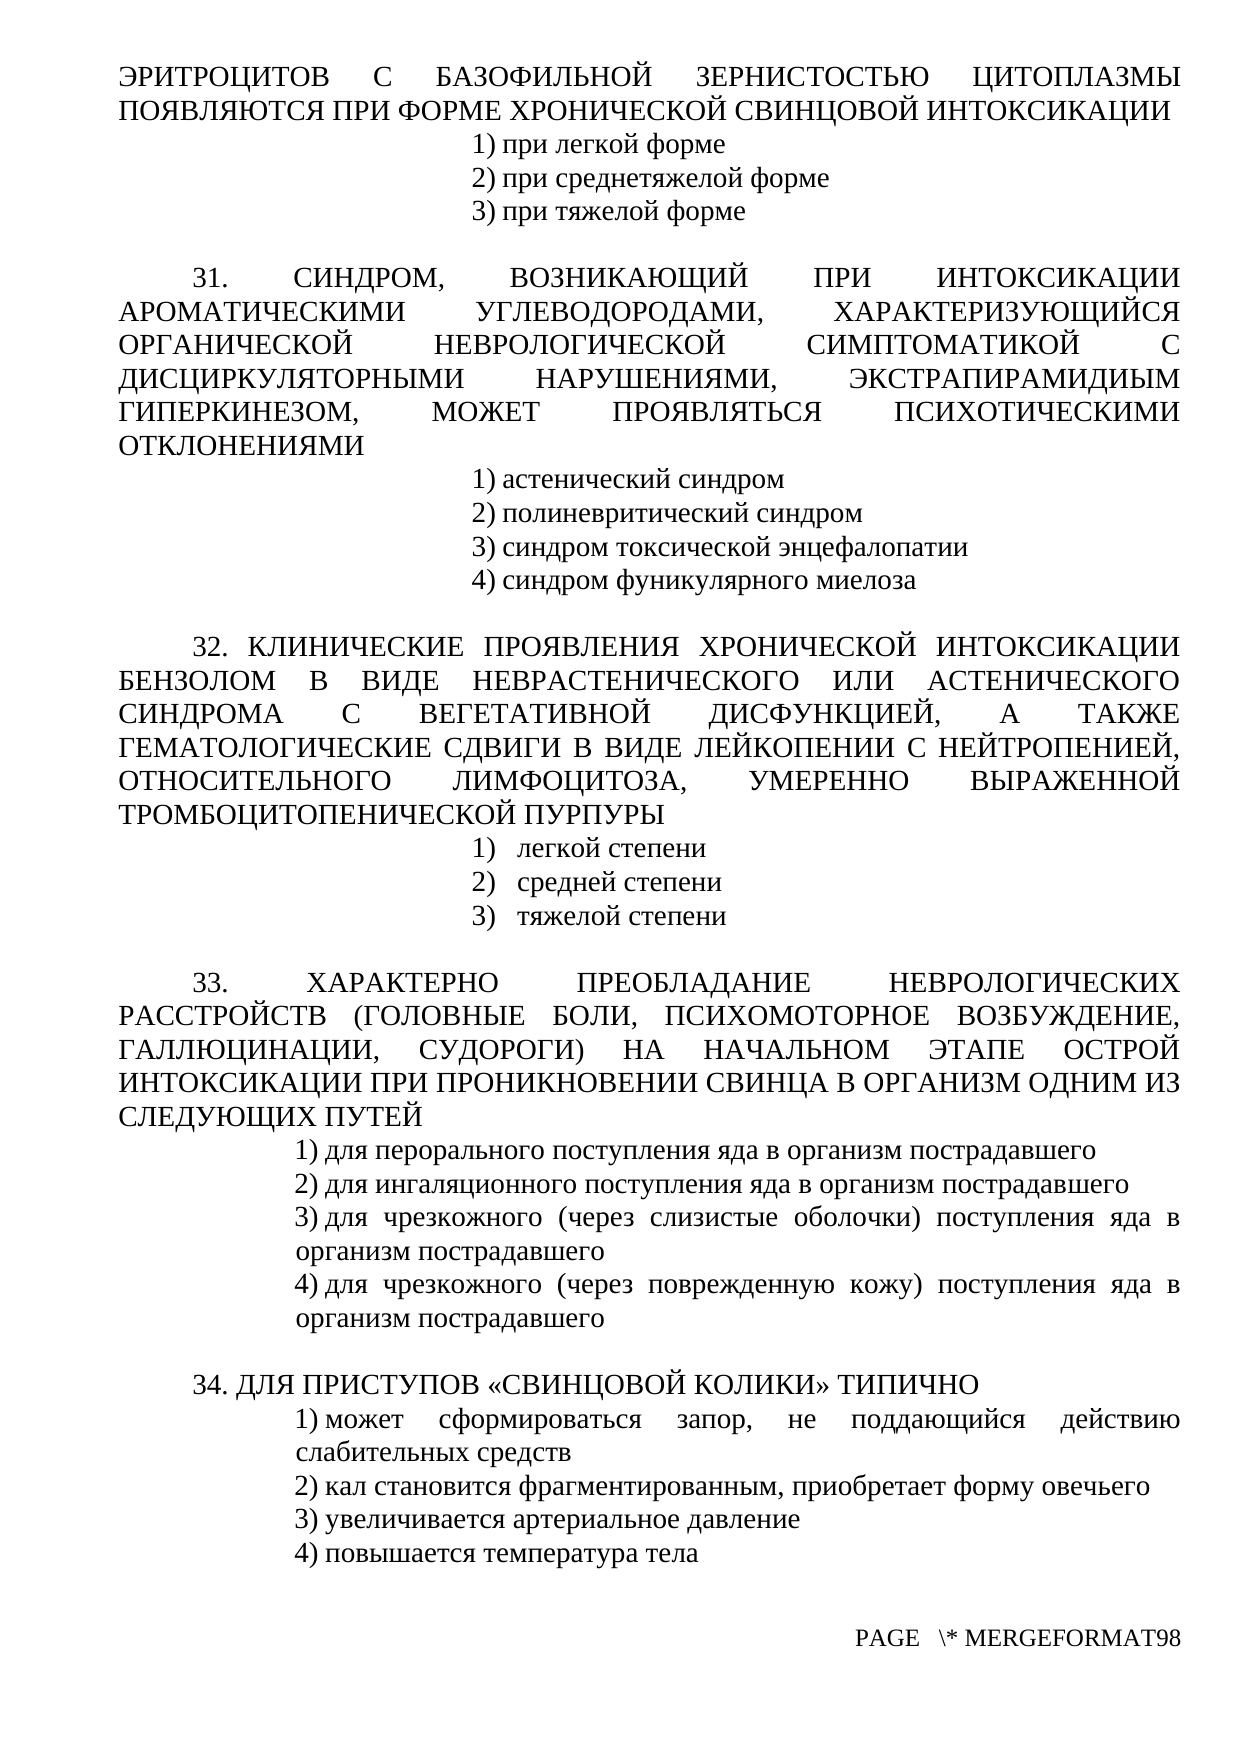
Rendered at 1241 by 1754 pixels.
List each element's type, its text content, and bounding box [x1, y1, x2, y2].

list легкой степени [471, 831, 1181, 864]
text 34. ДЛЯ ПРИСТУПОВ «СВИНЦОВОЙ КОЛИКИ» ТИПИЧНО [118, 1367, 1181, 1401]
list кал становится фрагментированным, приобретает форму овечьего [294, 1468, 1181, 1501]
list тяжелой степени [471, 898, 1181, 931]
list средней степени [471, 864, 1181, 898]
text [118, 59, 1181, 126]
list для перорального поступления яда в организм пострадавшего [294, 1132, 1181, 1166]
list при среднетяжелой форме [471, 160, 1181, 193]
list может сформироваться запор, не поддающийся действию слабительных средств [294, 1401, 1181, 1468]
list для чрезкожного (через поврежденную кожу) поступления яда в организм пострадавшего [294, 1267, 1181, 1334]
list при тяжелой форме [471, 193, 1181, 227]
list для чрезкожного (через слизистые оболочки) поступления яда в организм пострадавшего [294, 1199, 1181, 1267]
list полиневритический синдром [471, 495, 1181, 529]
list синдром токсической энцефалопатии [471, 529, 1181, 562]
text 31. СИНДРОМ, ВОЗНИКАЮЩИЙ ПРИ ИНТОКСИКАЦИИ АРОМАТИЧЕСКИМИ УГЛЕВОДОРОДАМИ, ХАРАКТЕРИЗУЮЩИЙСЯ ОРГАНИЧЕСКОЙ НЕВРОЛОГИЧЕСКОЙ СИМПТОМАТИКОЙ С ДИСЦИРКУЛЯТОРНЫМИ НАРУШЕНИЯМИ, ЭКСТРАПИРАМИДИЫМ ГИПЕРКИНЕЗОМ, МОЖЕТ ПРОЯВЛЯТЬСЯ ПСИХОТИЧЕСКИМИ ОТКЛОНЕНИЯМИ [118, 260, 1181, 462]
list синдром фуникулярного миелоза [471, 562, 1181, 596]
list для ингаляционного поступления яда в организм пострадавшего [294, 1166, 1181, 1199]
list астенический синдром [471, 462, 1181, 495]
list повышается температура тела [294, 1535, 1181, 1568]
list увеличивается артериальное давление [294, 1501, 1181, 1535]
text 32. КЛИНИЧЕСКИЕ ПРОЯВЛЕНИЯ ХРОНИЧЕСКОЙ ИНТОКСИКАЦИИ БЕНЗОЛОМ В ВИДЕ НЕВРАСТЕНИЧЕСКОГО ИЛИ АСТЕНИЧЕСКОГО СИНДРОМА С ВЕГЕТАТИВНОЙ ДИСФУНКЦИЕЙ, А ТАКЖЕ ГЕМАТОЛОГИЧЕСКИЕ СДВИГИ В ВИДЕ ЛЕЙКОПЕНИИ С НЕЙТРОПЕНИЕЙ, ОТНОСИТЕЛЬНОГО ЛИМФОЦИТОЗА, УМЕРЕННО ВЫРАЖЕННОЙ ТРОМБОЦИТОПЕНИЧЕСКОЙ ПУРПУРЫ [118, 629, 1181, 831]
list при легкой форме [471, 126, 1181, 160]
text 33. ХАРАКТЕРНО ПРЕОБЛАДАНИЕ НЕВРОЛОГИЧЕСКИХ РАССТРОЙСТВ (ГОЛОВНЫЕ БОЛИ, ПСИХОМОТОРНОЕ ВОЗБУЖДЕНИЕ, ГАЛЛЮЦИНАЦИИ, СУДОРОГИ) НА НАЧАЛЬНОМ ЭТАПЕ ОСТРОЙ ИНТОКСИКАЦИИ ПРИ ПРОНИКНОВЕНИИ СВИНЦА В ОРГАНИЗМ ОДНИМ ИЗ СЛЕДУЮЩИХ ПУТЕЙ [118, 965, 1181, 1132]
